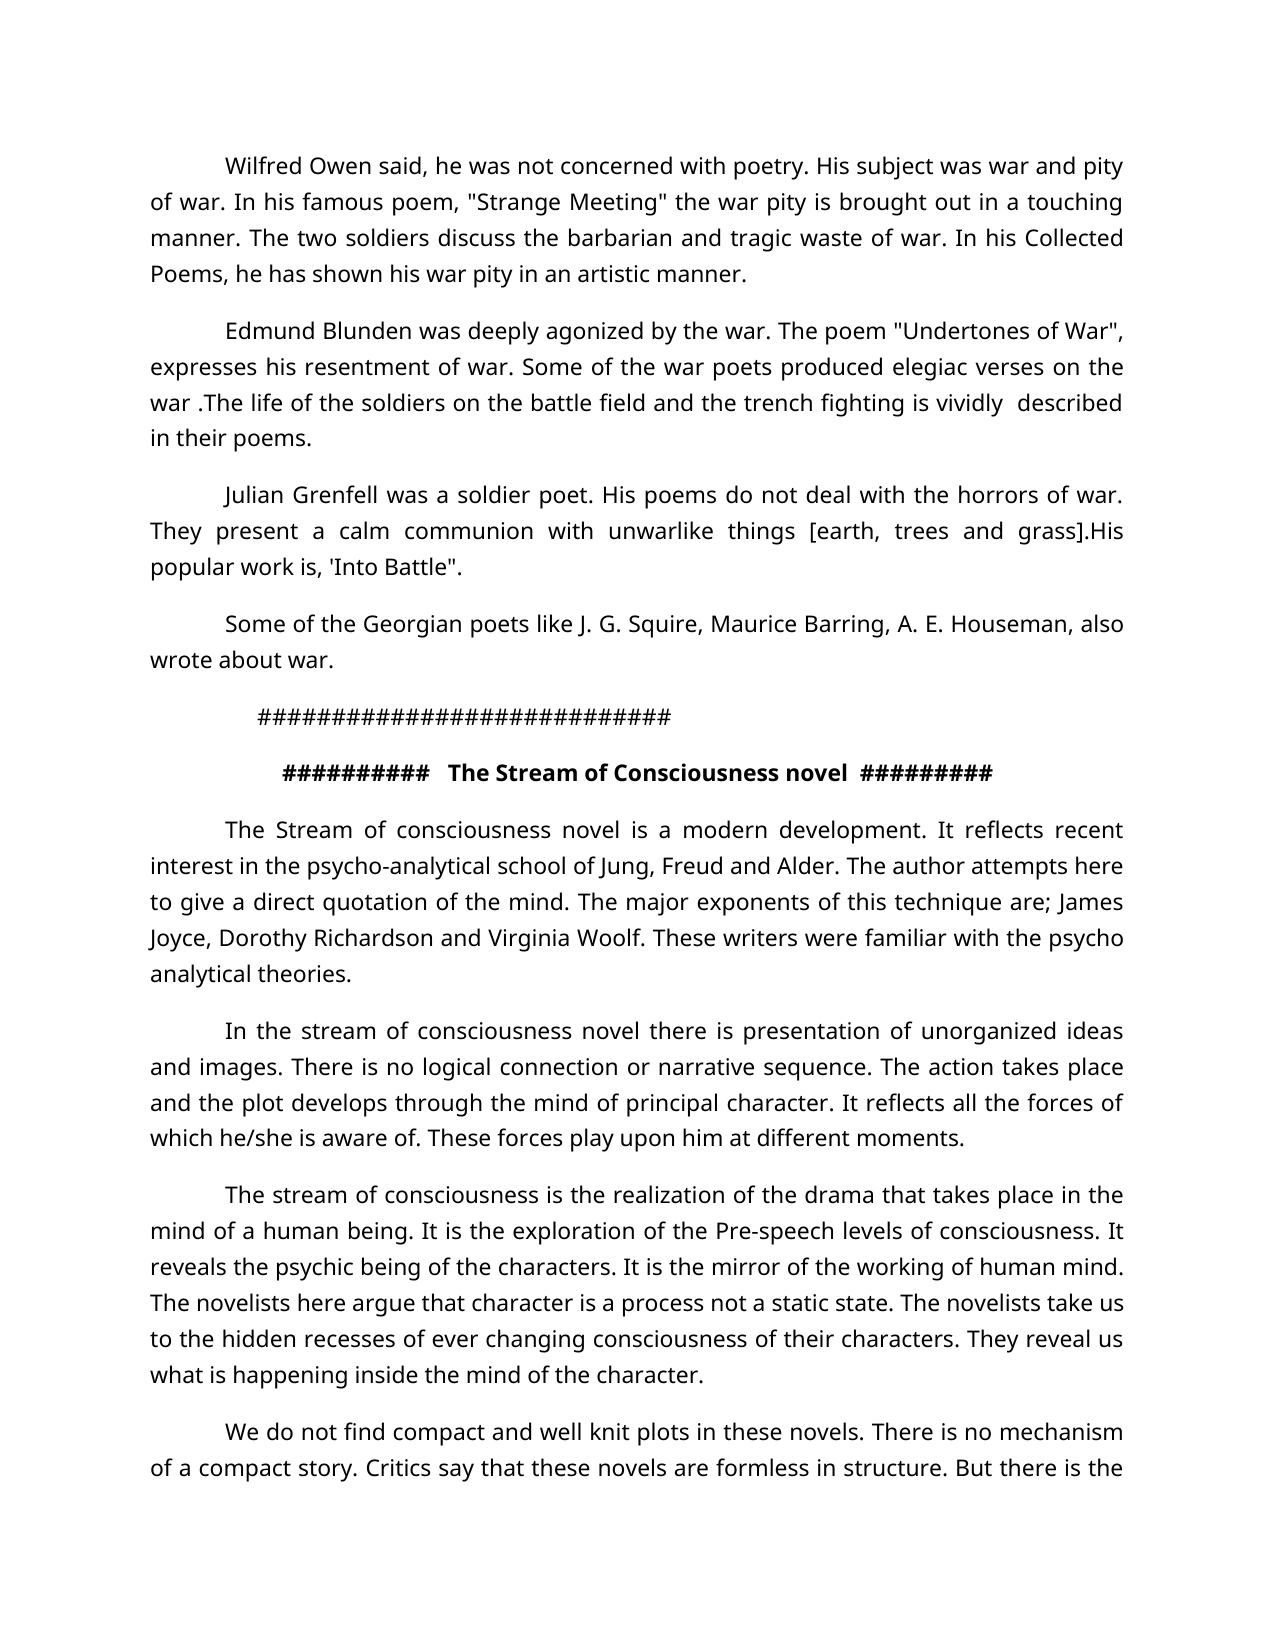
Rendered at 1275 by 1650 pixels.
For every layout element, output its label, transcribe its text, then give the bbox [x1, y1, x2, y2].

text In the stream of consciousness novel there is presentation of unorganized ideas and images. There is no logical connection or narrative sequence. The action takes place and the plot develops through the mind of principal character. It reflects all the forces of which he/she is aware of. These forces play upon him at different moments. [150, 1014, 1125, 1154]
text The Stream of consciousness novel is a modern development. It reflects recent interest in the psycho-analytical , Freud and Alder. The author attempts here to give a direct quotation of the mind. The major exponents of this technique are; James Joyce, Dorothy Richardson and Virginia Woolf. These writers were familiar with the psycho analytical theories. [150, 814, 1125, 989]
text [150, 1416, 1125, 1483]
text Some of the Georgian poets like J. G. Squire, Maurice Barring, A. E. Houseman, also wrote about war. [150, 608, 1125, 675]
text Edmund Blunden was deeply agonized by the war. The poem "Undertones of War", expresses his resentment of war. Some of the war poets produced elegiac verses on the war .The life of the soldiers on the battle field and the trench fighting is vividly described in their poems. [150, 314, 1125, 454]
text The stream of consciousness is the realization of the drama that takes place in the mind of a human being. It is the exploration of the Pre-speech levels of consciousness. It reveals the psychic being of the characters. It is the mirror of the working of human mind. The novelists here argue that character is a process not a static state. The novelists take us to the hidden recesses of ever changing consciousness of their characters. They reveal us what is happening inside the mind of the character. [150, 1179, 1125, 1390]
text ############################ [150, 701, 1125, 732]
text Wilfred Owen said, he was not concerned with poetry. His subject was war and pity of war. In his famous poem, "Strange Meeting" the war pity is brought out in a touching manner. The two soldiers discuss the barbarian and tragic waste of war. In his Collected Poems, he has shown his war pity in an artistic manner. [150, 150, 1125, 289]
text Julian Grenfell was a soldier poet. His poems do not deal with the horrors of war. They present a calm communion with unwarlike things [earth, trees and grass].His popular work is, 'Into Battle". [150, 479, 1125, 582]
text ########## The Stream of Consciousness novel ######### [150, 757, 1125, 788]
